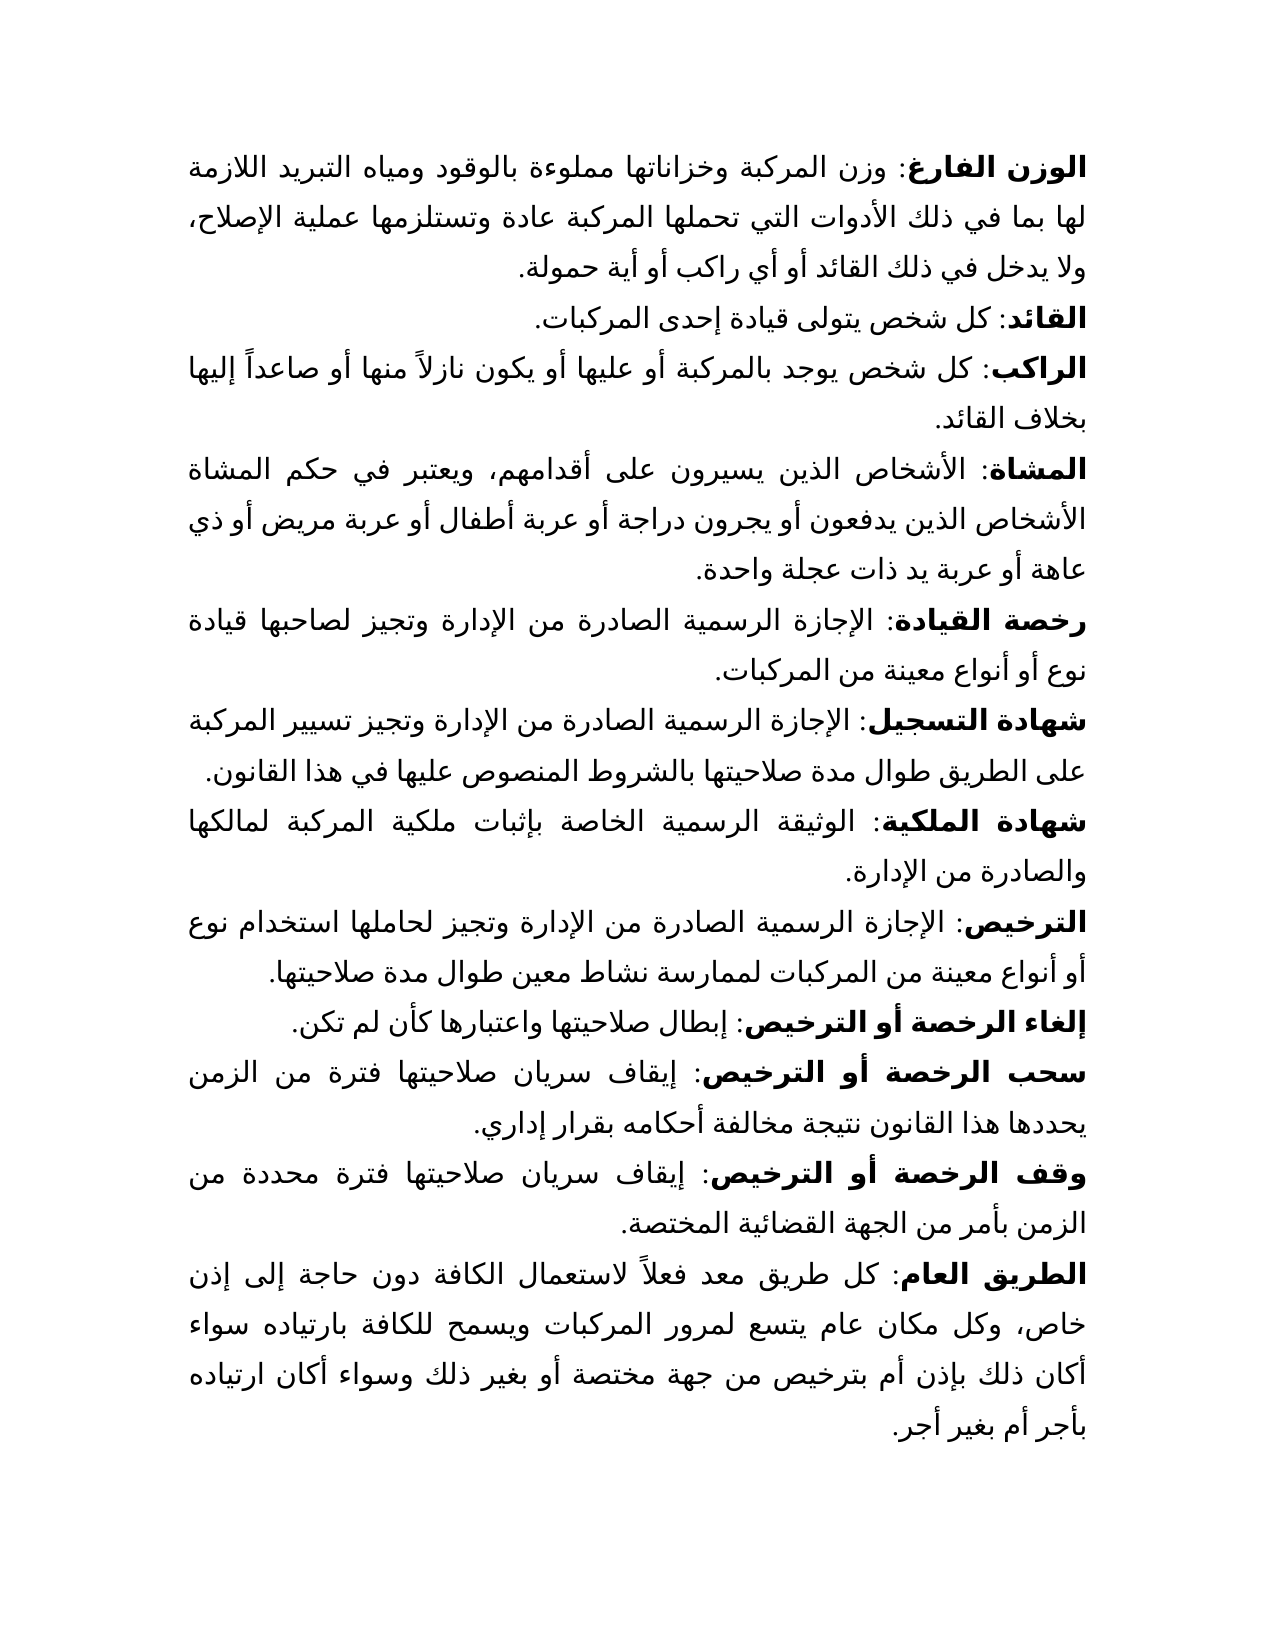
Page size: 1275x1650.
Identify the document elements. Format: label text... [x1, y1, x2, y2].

text المشاة: الأشخاص الذين يسيرون على أقدامهم، ويعتبر في حكم المشاة الأشخاص الذين يدفعون أو يجرون دراجة أو عربة أطفال أو عربة مريض أو ذي عاهة أو عربة يد ذات عجلة واحدة. [187, 452, 1087, 586]
text الوزن الفارغ: وزن المركبة وخزاناتها مملوءة بالوقود ومياه التبريد اللازمة لها بما في ذلك الأدوات التي تحملها المركبة عادة وتستلزمها عملية الإصلاح، ولا يدخل في ذلك القائد أو أي راكب أو أية حمولة. [187, 150, 1087, 284]
text إلغاء الرخصة أو الترخيص: إبطال صلاحيتها واعتبارها كأن لم تكن. [187, 1005, 1087, 1039]
text القائد: كل شخص يتولى قيادة إحدى المركبات. [187, 301, 1087, 334]
text الراكب: كل شخص يوجد بالمركبة أو عليها أو يكون نازلاً منها أو صاعداً إليها بخلاف القائد. [187, 351, 1087, 435]
text وقف الرخصة أو الترخيص: إيقاف سريان صلاحيتها فترة محددة من الزمن بأمر من الجهة القضائية المختصة. [187, 1156, 1087, 1240]
text سحب الرخصة أو الترخيص: إيقاف سريان صلاحيتها فترة من الزمن يحددها هذا القانون نتيجة مخالفة أحكامه بقرار إداري. [187, 1056, 1087, 1139]
text الطريق العام: كل طريق معد فعلاً لاستعمال الكافة دون حاجة إلى إذن خاص، وكل مكان عام يتسع لمرور المركبات ويسمح للكافة بارتياده سواء أكان ذلك بإذن أم بترخيص من جهة مختصة أو بغير ذلك وسواء أكان ارتياده بأجر أم بغير أجر. [187, 1257, 1087, 1441]
text الترخيص: الإجازة الرسمية الصادرة من الإدارة وتجيز لحاملها استخدام نوع أو أنواع معينة من المركبات لممارسة نشاط معين طوال مدة صلاحيتها. [187, 905, 1087, 988]
text رخصة القيادة: الإجازة الرسمية الصادرة من الإدارة وتجيز لصاحبها قيادة نوع أو أنواع معينة من المركبات. [187, 603, 1087, 687]
text شهادة الملكية: الوثيقة الرسمية الخاصة بإثبات ملكية المركبة لمالكها والصادرة من الإدارة. [187, 804, 1087, 888]
text شهادة التسجيل: الإجازة الرسمية الصادرة من الإدارة وتجيز تسيير المركبة على الطريق طوال مدة صلاحيتها بالشروط المنصوص عليها في هذا القانون. [187, 703, 1087, 787]
